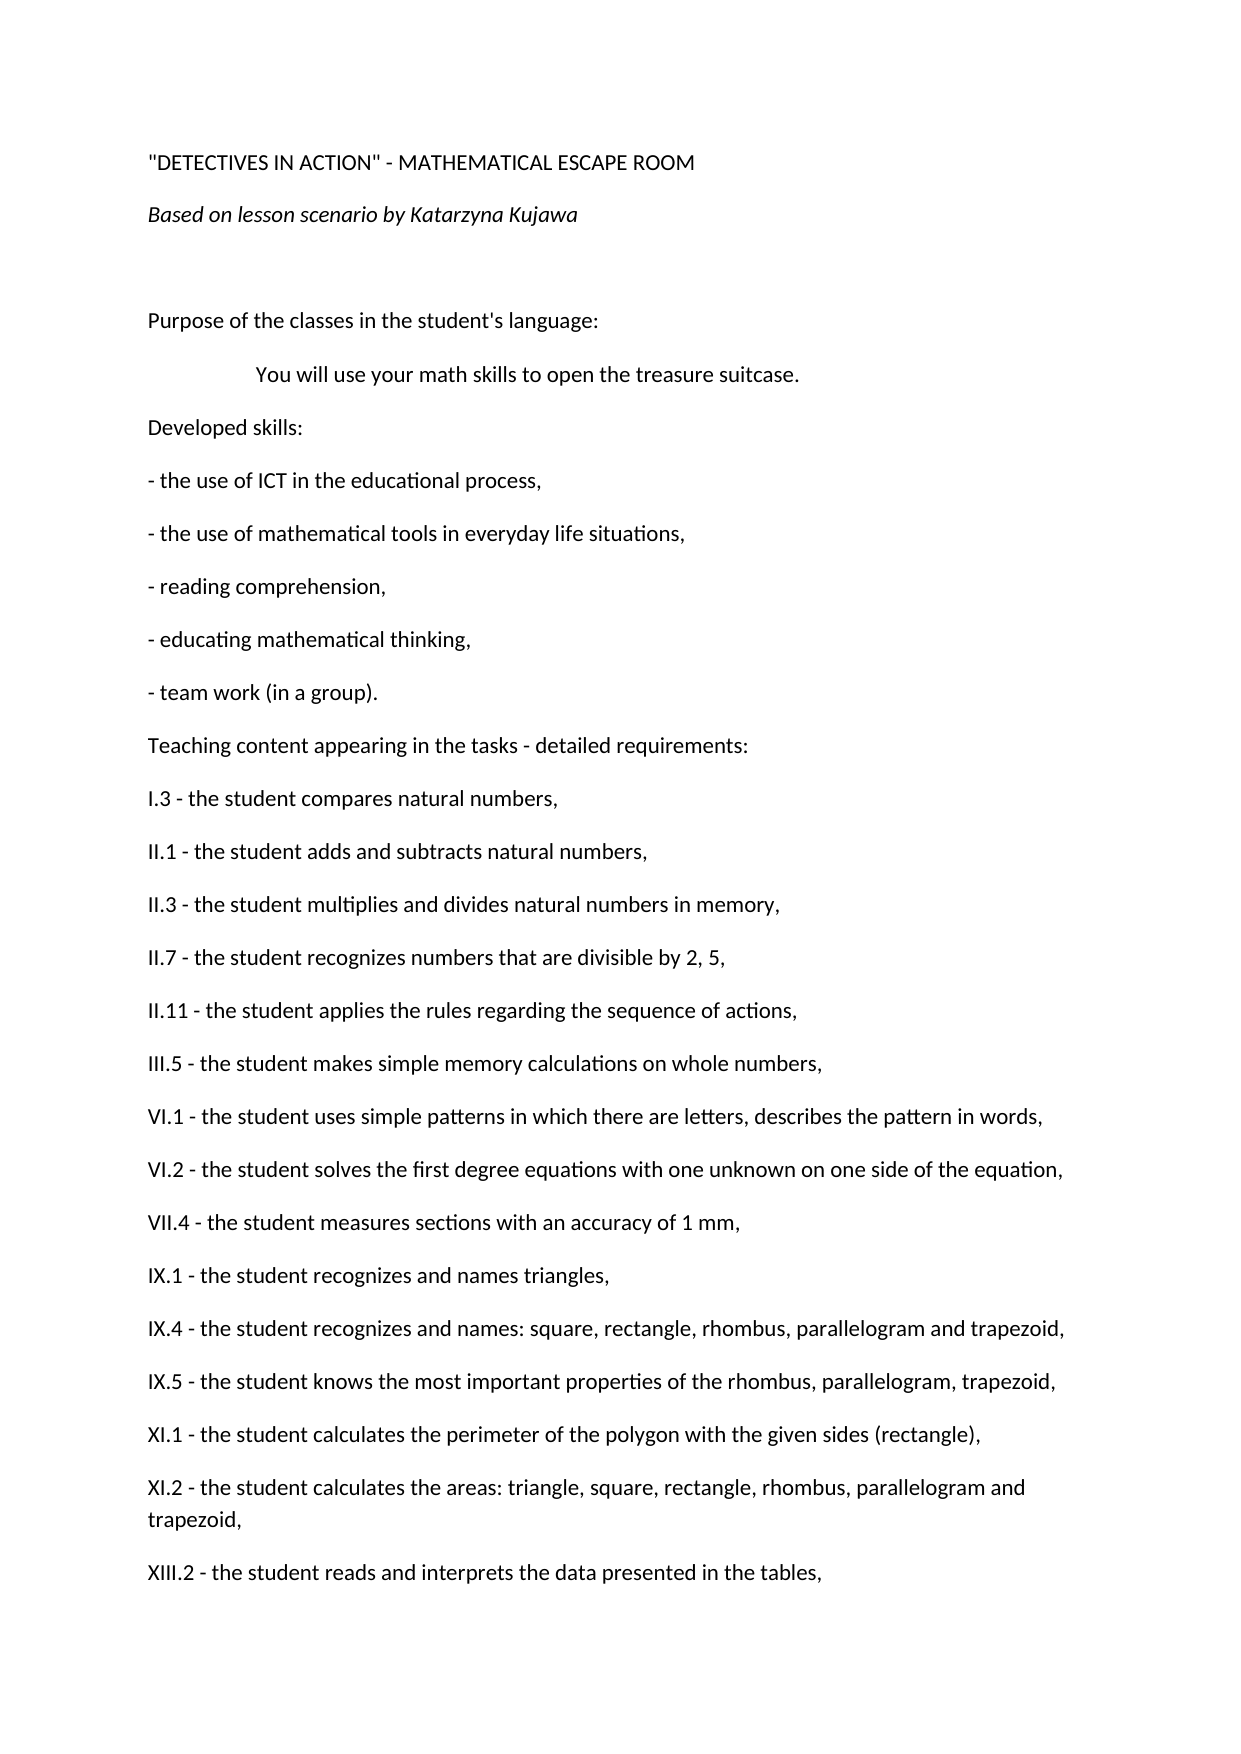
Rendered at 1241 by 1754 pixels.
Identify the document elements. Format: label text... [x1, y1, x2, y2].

text IX.5 - the student knows the most important properties of the rhombus, parallelogram, trapezoid, [148, 1367, 1093, 1395]
text II.7 - the student recognizes numbers that are divisible by 2, 5, [148, 943, 1093, 971]
text II.1 - the student adds and subtracts natural numbers, [148, 837, 1093, 865]
text XI.2 - the student calculates the areas: triangle, square, rectangle, rhombus, parallelogram and trapezoid, [148, 1473, 1093, 1533]
text IX.1 - the student recognizes and names triangles, [148, 1261, 1093, 1289]
text II.11 - the student applies the rules regarding the sequence of actions, [148, 996, 1093, 1024]
text - team work (in a group). [148, 678, 1093, 706]
text Developed skills: [148, 413, 1093, 441]
text - the use of ICT in the educational process, [148, 466, 1093, 494]
text XI.1 - the student calculates the perimeter of the polygon with the given sides (rectangle), [148, 1420, 1093, 1448]
text III.5 - the student makes simple memory calculations on whole numbers, [148, 1049, 1093, 1077]
text - educating mathematical thinking, [148, 625, 1093, 653]
text Based on lesson scenario by Katarzyna Kujawa [148, 201, 1093, 229]
text - reading comprehension, [148, 572, 1093, 600]
text Purpose of the classes in the student's language: [148, 307, 1093, 335]
text VI.2 - the student solves the first degree equations with one unknown on one side of the equation, [148, 1155, 1093, 1183]
text I.3 - the student compares natural numbers, [148, 784, 1093, 812]
text Teaching content appearing in the tasks - detailed requirements: [148, 731, 1093, 759]
text You will use your math skills to open the treasure suitcase. [148, 360, 1093, 388]
text IX.4 - the student recognizes and names: square, rectangle, rhombus, parallelogram and trapezoid, [148, 1314, 1093, 1342]
text II.3 - the student multiplies and divides natural numbers in memory, [148, 890, 1093, 918]
text VII.4 - the student measures sections with an accuracy of 1 mm, [148, 1208, 1093, 1236]
text "DETECTIVES IN ACTION" - MATHEMATICAL ESCAPE ROOM [148, 148, 1093, 176]
text - the use of mathematical tools in everyday life situations, [148, 519, 1093, 547]
text XIII.2 - the student reads and interprets the data presented in the tables, [148, 1558, 1093, 1586]
text VI.1 - the student uses simple patterns in which there are letters, describes the pattern in words, [148, 1102, 1093, 1130]
